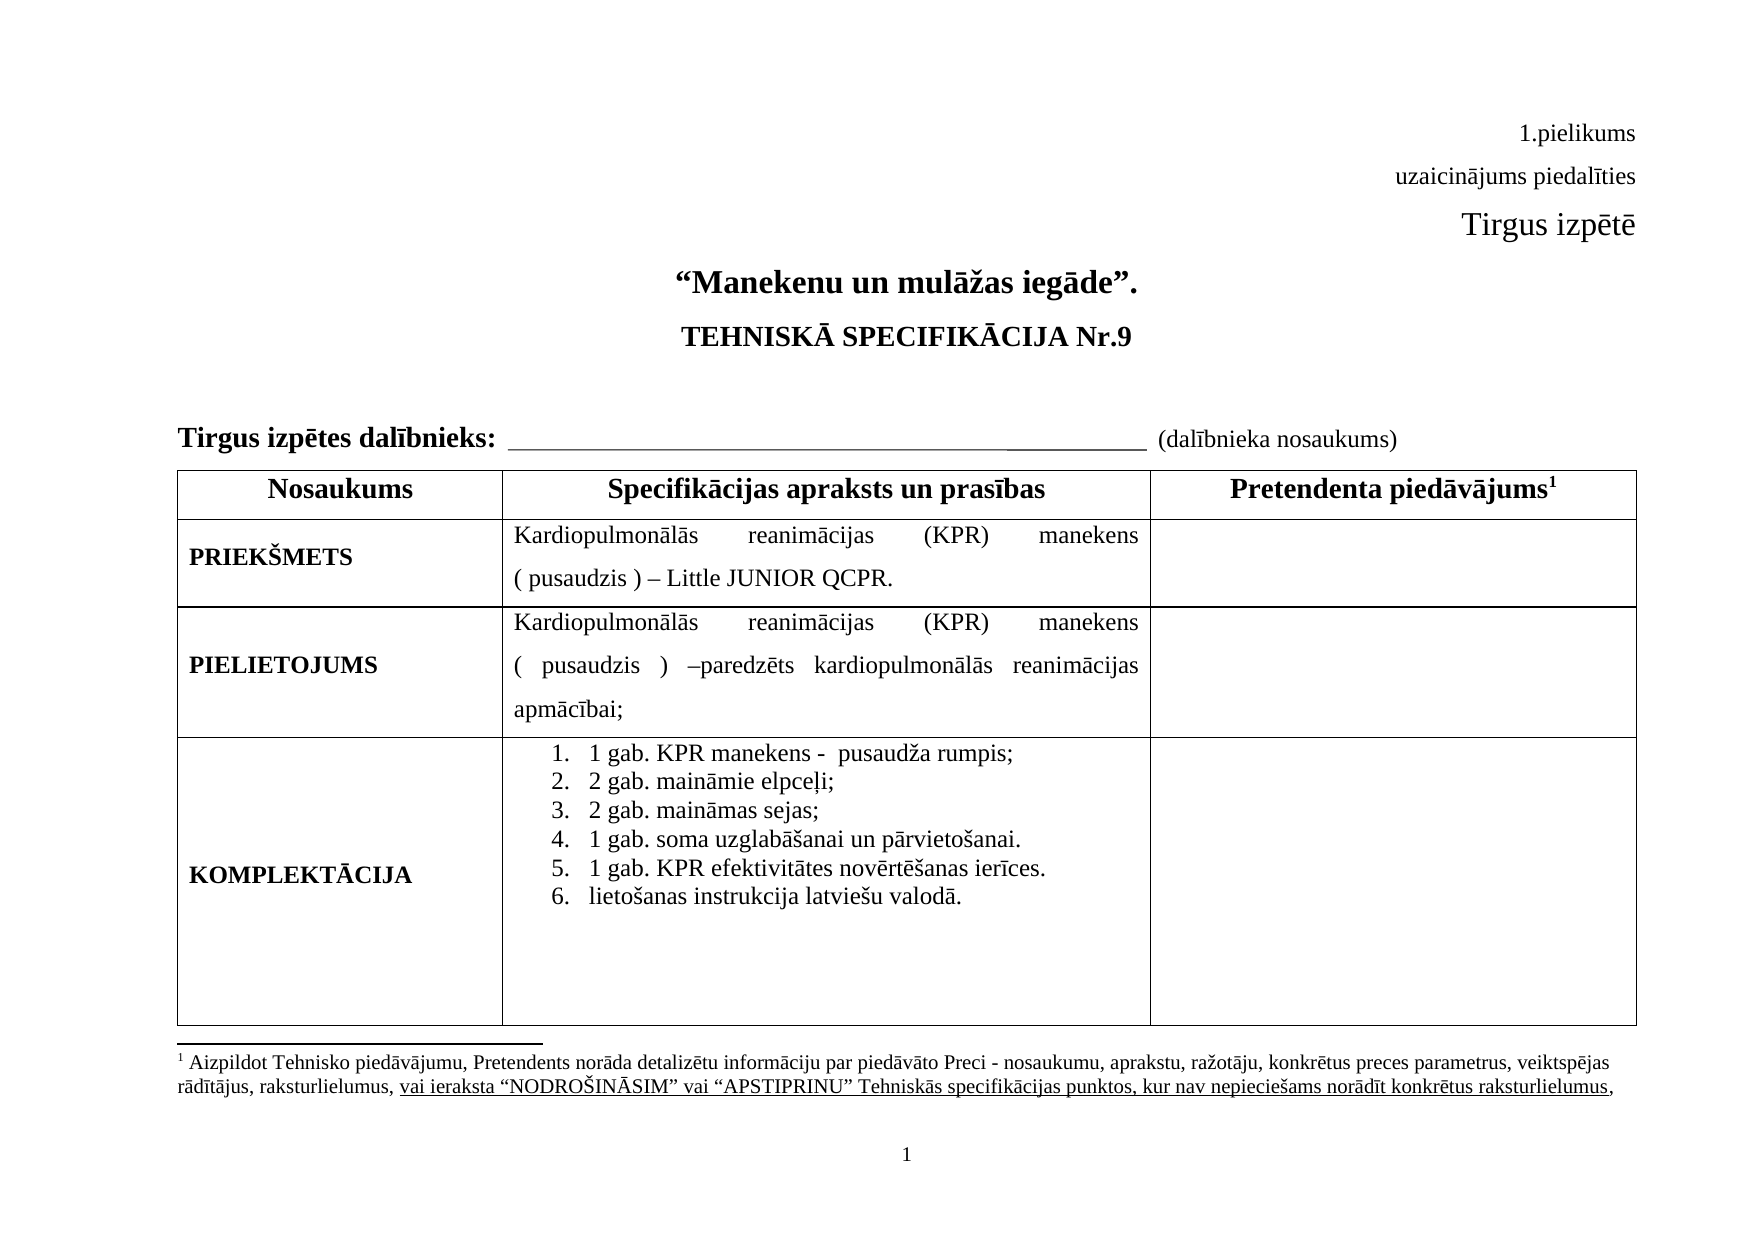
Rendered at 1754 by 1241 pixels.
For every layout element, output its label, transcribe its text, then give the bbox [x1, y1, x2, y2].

table_cell [1151, 738, 1636, 1025]
table_header Specifikācijas apraksts un prasības [503, 471, 1150, 519]
table_cell [1151, 608, 1636, 737]
text “Manekenu un mulāžas iegāde”. [177, 262, 1636, 300]
text uzaicinājums piedalīties [177, 161, 1636, 190]
table_header Pretendenta piedāvājums [1151, 471, 1636, 519]
text Tirgus izpētē [177, 204, 1636, 243]
table_cell Kardiopulmonālās reanimācijas (KPR) manekens ( pusaudzis ) –paredzēts kardiopulmonālās reanimācijas apmācībai; [503, 608, 1150, 737]
text TEHNISKĀ SPECIFIKĀCIJA Nr.9 [177, 319, 1636, 353]
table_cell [503, 738, 1150, 1025]
table_cell [1151, 520, 1636, 606]
text Tirgus izpētes dalībnieks: (dalībnieka nosaukums) [177, 420, 1636, 453]
text 1.pielikums [177, 118, 1636, 147]
table_cell Kardiopulmonālās reanimācijas (KPR) manekens ( pusaudzis ) – Little JUNIOR QCPR. [503, 520, 1150, 606]
table_header Nosaukums [178, 471, 502, 519]
table_cell KOMPLEKTĀCIJA [178, 738, 502, 1025]
table_cell PIELIETOJUMS [178, 608, 502, 737]
table_cell PRIEKŠMETS [178, 520, 502, 606]
